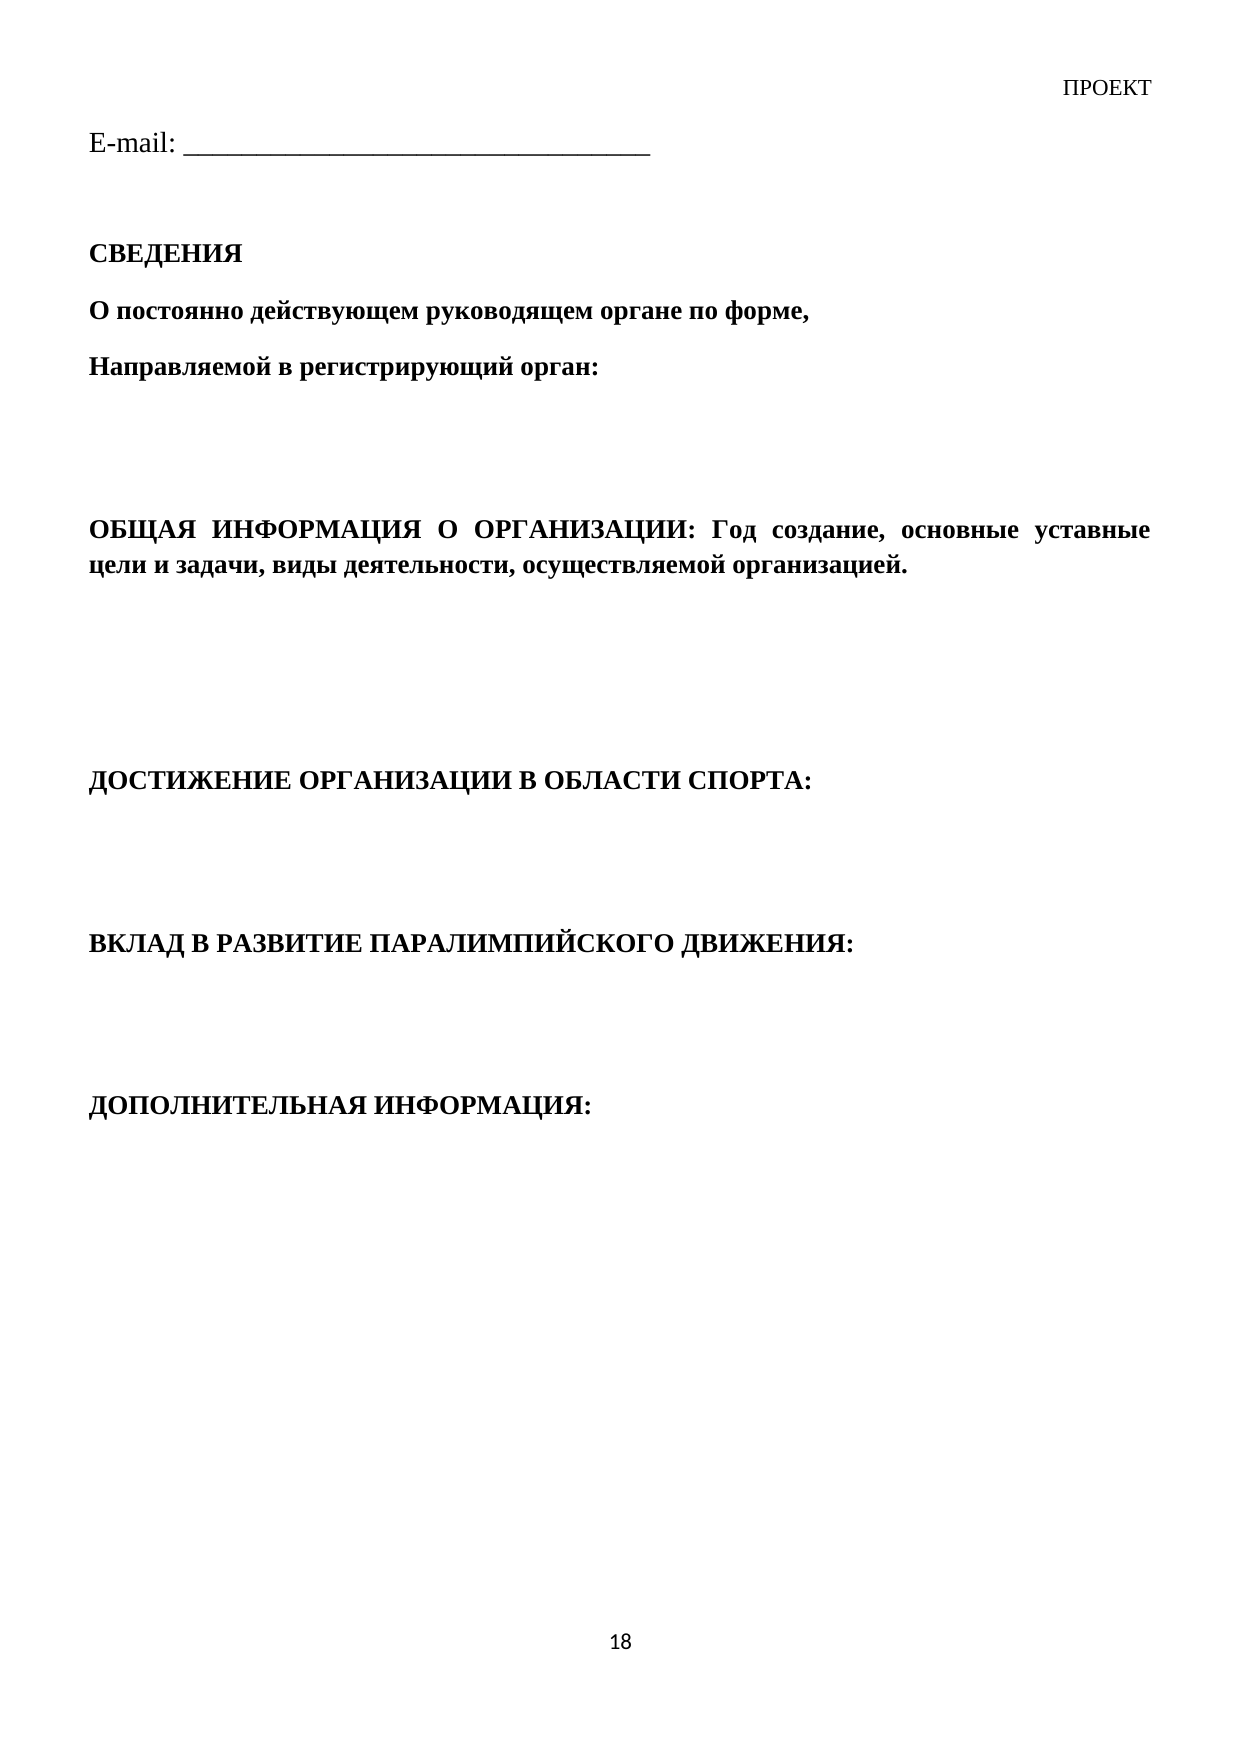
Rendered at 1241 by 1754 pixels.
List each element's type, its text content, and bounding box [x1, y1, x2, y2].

text Направляемой в регистрирующий орган: [88, 350, 1152, 381]
text ВКЛАД В РАЗВИТИЕ ПАРАЛИМПИЙСКОГО ДВИЖЕНИЯ: [88, 927, 1152, 958]
text E-mail: ________________________________ [88, 125, 1152, 158]
text О постоянно действующем руководящем органе по форме, [88, 294, 1152, 325]
text СВЕДЕНИЯ [88, 237, 1152, 268]
text ДОСТИЖЕНИЕ ОРГАНИЗАЦИИ В ОБЛАСТИ СПОРТА: [88, 764, 1152, 795]
text ОБЩАЯ ИНФОРМАЦИЯ О ОРГАНИЗАЦИИ: Год создание, основные уставные цели и задачи, виды деятельности, осуществляемой организацией. [88, 513, 1152, 580]
text ДОПОЛНИТЕЛЬНАЯ ИНФОРМАЦИЯ: [88, 1089, 1152, 1121]
